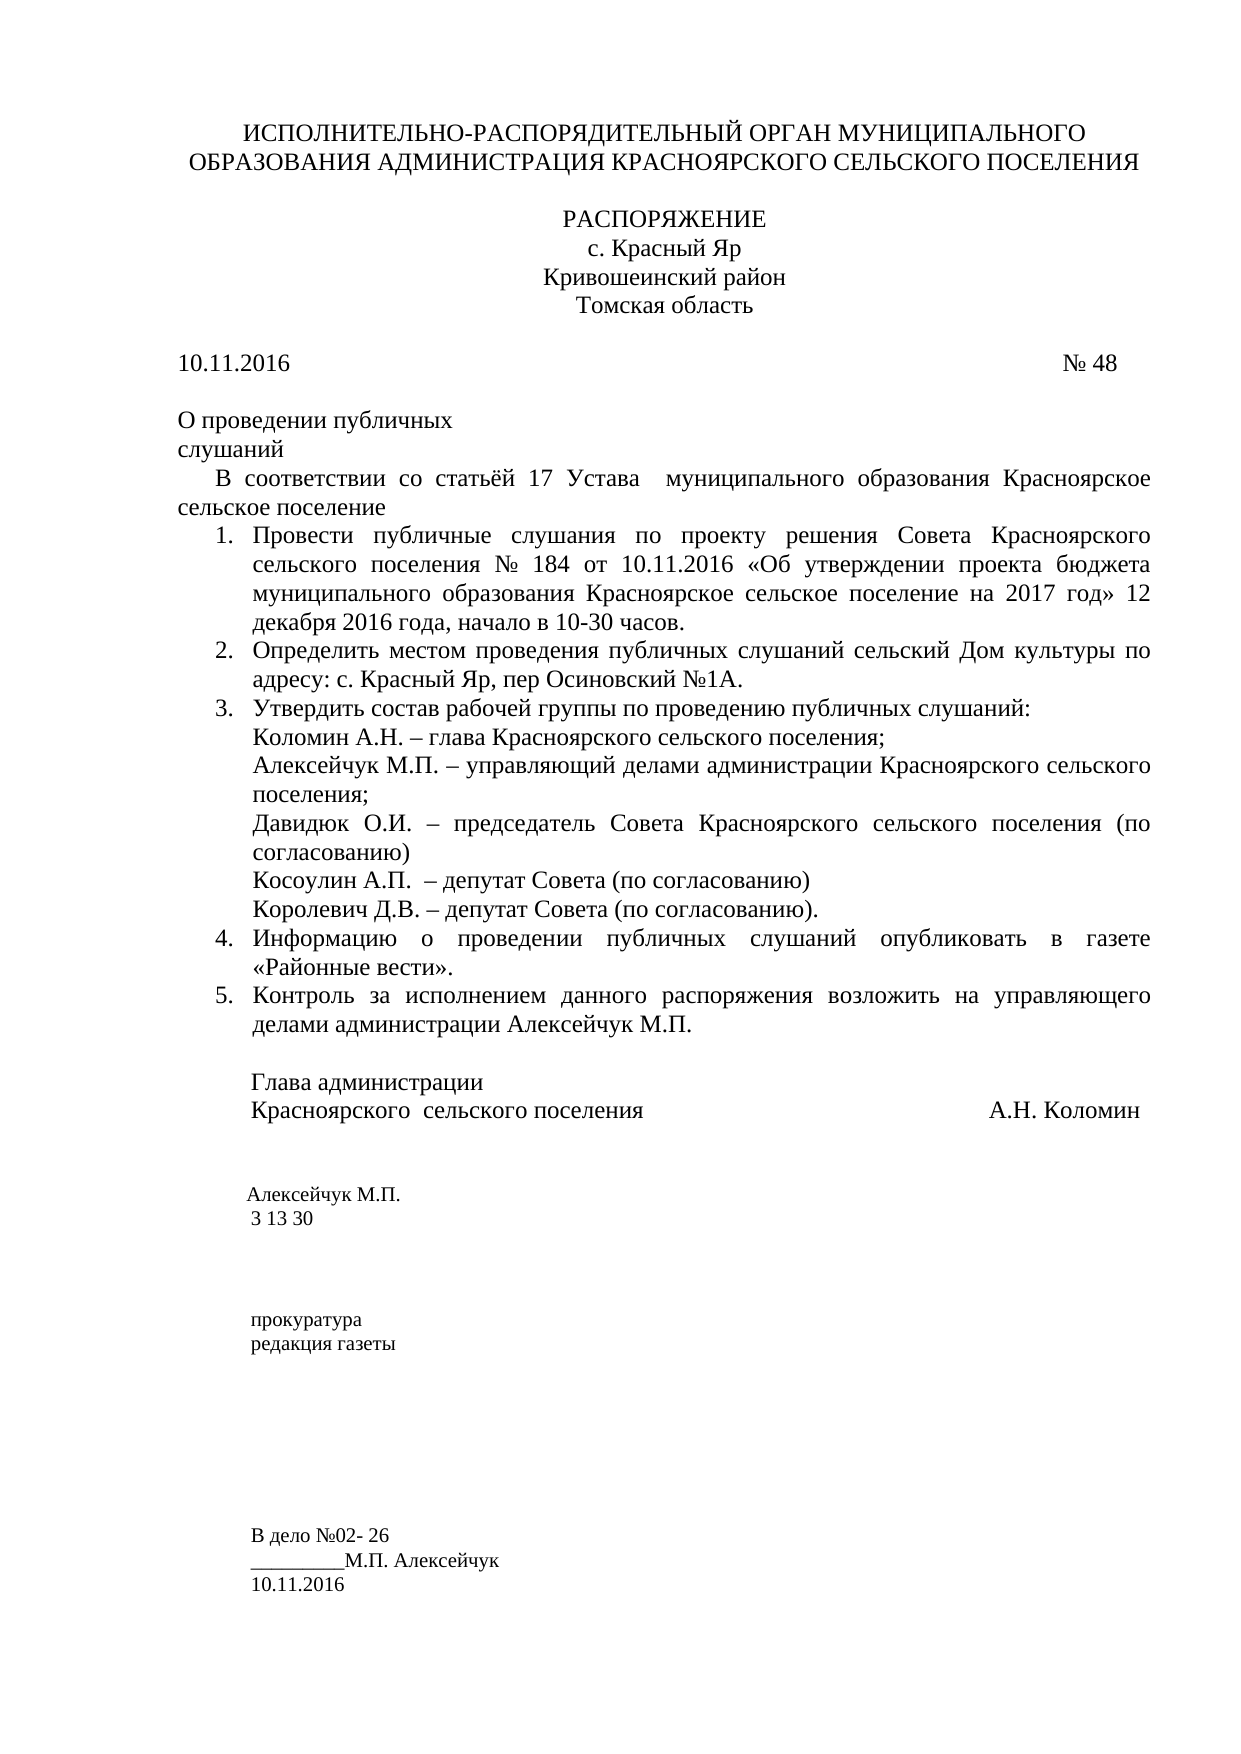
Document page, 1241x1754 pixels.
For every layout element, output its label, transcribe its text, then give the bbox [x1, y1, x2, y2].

text Кривошеинский район [177, 262, 1152, 291]
text _________М.П. Алексейчук [251, 1547, 1152, 1572]
text Косоулин А.П. – депутат Совета (по согласованию) [252, 866, 1152, 894]
text 10.11.2016 [251, 1572, 1152, 1596]
text 10.11.2016 № 48 [177, 348, 1152, 377]
text Алексейчук М.П. [177, 1182, 1152, 1206]
text Королевич Д.В. – депутат Совета (по согласованию). [252, 894, 1152, 923]
list Контроль за исполнением данного распоряжения возложить на управляющего делами администрации Алексейчук М.П. [215, 981, 1152, 1038]
text ИСПОЛНИТЕЛЬНО-РАСПОРЯДИТЕЛЬНЫЙ ОРГАН МУНИЦИПАЛЬНОГО ОБРАЗОВАНИЯ АДМИНИСТРАЦИЯ КРАСНОЯРСКОГО СЕЛЬСКОГО ПОСЕЛЕНИЯ [177, 118, 1152, 176]
text редакция газеты [251, 1331, 1152, 1355]
text слушаний [177, 434, 1152, 463]
text В соответствии со статьёй 17 Устава муниципального образования Красноярское сельское поселение [177, 463, 1152, 521]
text Алексейчук М.П. – управляющий делами администрации Красноярского сельского поселения; [252, 751, 1152, 808]
text с. Красный Яр [177, 233, 1152, 262]
text РАСПОРЯЖЕНИЕ [177, 204, 1152, 233]
text Томская область [177, 291, 1152, 319]
list Информацию о проведении публичных слушаний опубликовать в газете «Районные вести». [215, 923, 1152, 981]
text Красноярского сельского поселения А.Н. Коломин [251, 1096, 1152, 1124]
text Коломин А.Н. – глава Красноярского сельского поселения; [252, 722, 1152, 751]
text В дело №02- 26 [251, 1523, 1152, 1547]
list Провести публичные слушания по проекту решения Совета Красноярского сельского поселения № 184 от 10.11.2016 «Об утверждении проекта бюджета муниципального образования Красноярское сельское поселение на 2017 год» 12 декабря 2016 года, начало в 10-30 часов. [215, 521, 1152, 636]
text О проведении публичных [177, 406, 1152, 434]
text Глава администрации [251, 1067, 1152, 1096]
list Определить местом проведения публичных слушаний сельский Дом культуры по адресу: с. Красный Яр, пер Осиновский №1А. [215, 636, 1152, 693]
text прокуратура [251, 1307, 1152, 1331]
text 3 13 30 [251, 1206, 1152, 1230]
text Давидюк О.И. – председатель Совета Красноярского сельского поселения (по согласованию) [252, 808, 1152, 866]
list Утвердить состав рабочей группы по проведению публичных слушаний: [215, 693, 1152, 722]
